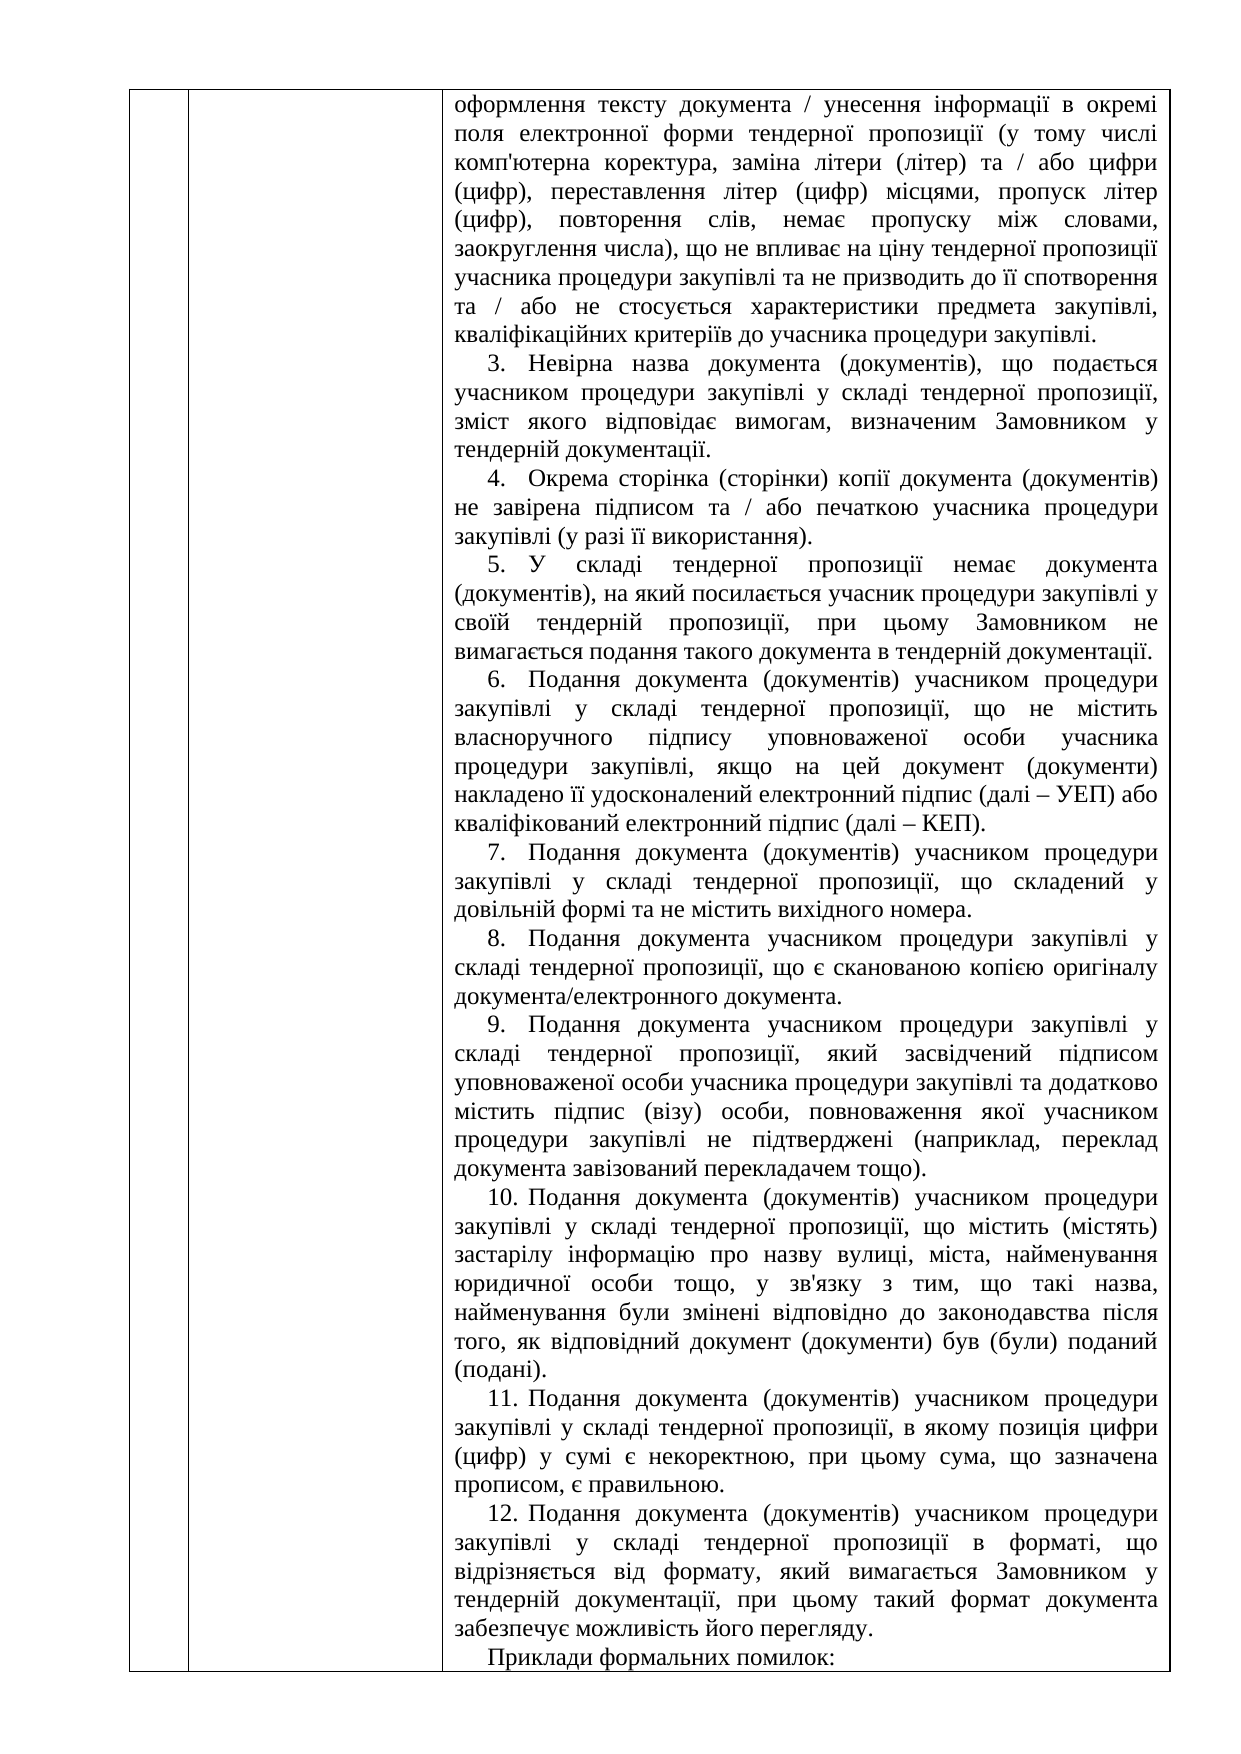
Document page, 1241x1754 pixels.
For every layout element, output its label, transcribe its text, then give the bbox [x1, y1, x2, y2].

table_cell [443, 90, 1169, 1671]
table_cell 2 [130, 90, 188, 1671]
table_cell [189, 90, 442, 1671]
